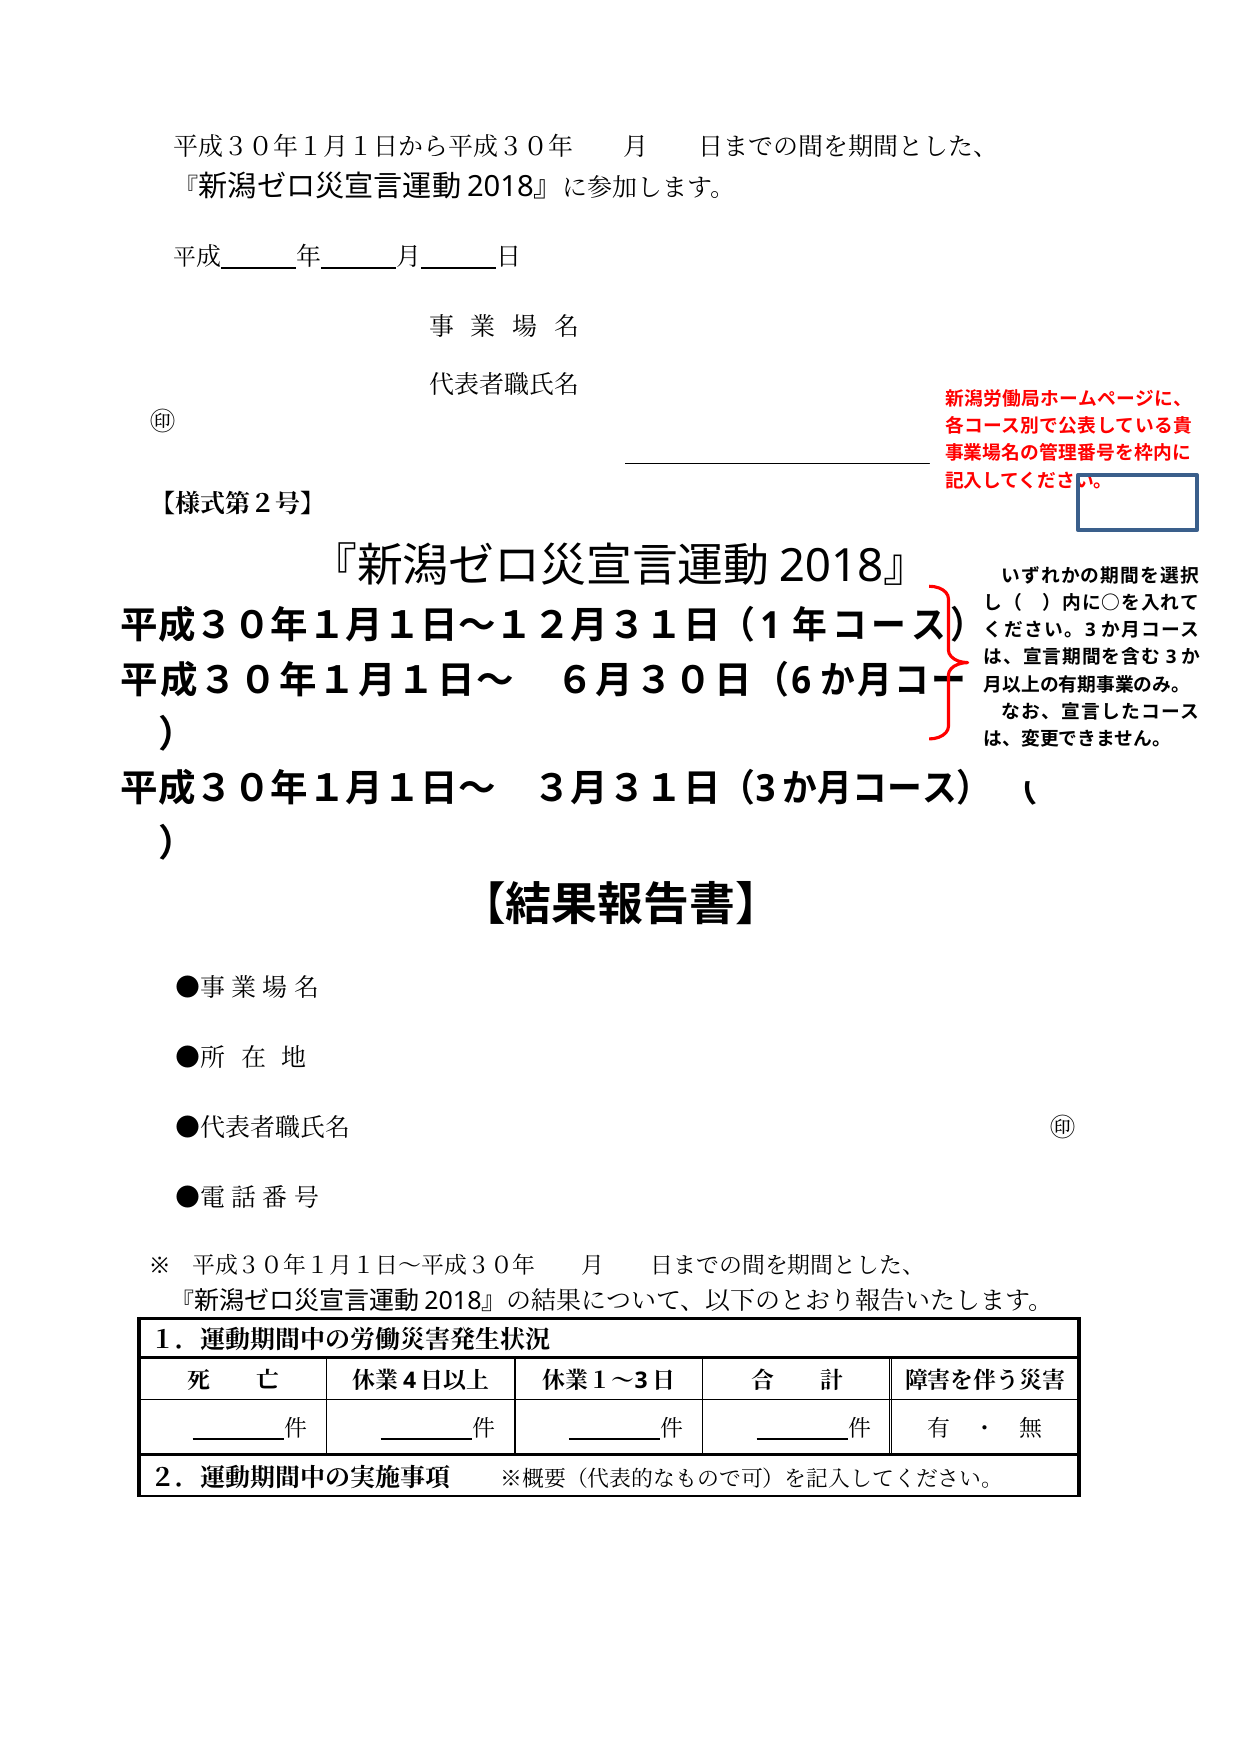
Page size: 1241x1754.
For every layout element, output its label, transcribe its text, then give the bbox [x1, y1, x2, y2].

table_cell 合 計 [703, 1359, 889, 1399]
table_header １．運動期間中の労働災害発生状況 [141, 1320, 1077, 1356]
table_cell 障害を伴う災害 [892, 1359, 1077, 1399]
table_cell ２．運動期間中の実施事項 ※概要（代表的なもので可）を記入してください。 [141, 1456, 1077, 1495]
text ※ 平成３０年１月１日～平成３０年 月 日までの間を期間とした、 [150, 1247, 1090, 1281]
table_cell 死 亡 [141, 1359, 326, 1399]
text 平成３０年１月１日～ ６月３０日（6か月コース） （ ） [121, 649, 968, 758]
table_cell 件 [141, 1400, 326, 1453]
text 【様式第２号】 [150, 484, 1076, 520]
text 事 業 場 名 [150, 307, 1090, 342]
text ●代表者職氏名 ㊞ [150, 1107, 1090, 1143]
text 平成 年 月 日 [150, 237, 1090, 272]
text 平成３０年１月１日～１２月３１日（1年コース） （ ） [121, 595, 946, 649]
table_cell 件 [327, 1400, 514, 1453]
text ●電話番号 [150, 1177, 1090, 1213]
table_cell 有 ・ 無 [892, 1400, 1077, 1453]
table_cell 件 [703, 1400, 889, 1453]
text 平成３０年１月１日から平成３０年 月 日までの間を期間とした、 [150, 127, 1090, 163]
text ●事業場名 [150, 967, 1090, 1003]
text ●所在地 [150, 1037, 1090, 1073]
text 『新潟ゼロ災宣言運動2018』に参加します。 [150, 163, 1090, 205]
text 【結果報告書】 [150, 867, 1090, 933]
table_cell 休業4日以上 [327, 1359, 514, 1399]
text 『新潟ゼロ災宣言運動2018』 [150, 528, 1090, 595]
text 代表者職氏名 ㊞ [150, 365, 1090, 437]
table_cell 休業１～3日 [516, 1359, 702, 1399]
table_cell 件 [516, 1400, 702, 1453]
text 『新潟ゼロ災宣言運動2018』の結果について、以下のとおり報告いたします。 [150, 1281, 1090, 1317]
text 平成３０年１月１日～ ３月３１日（3か月コース） （ ） [121, 758, 1090, 867]
